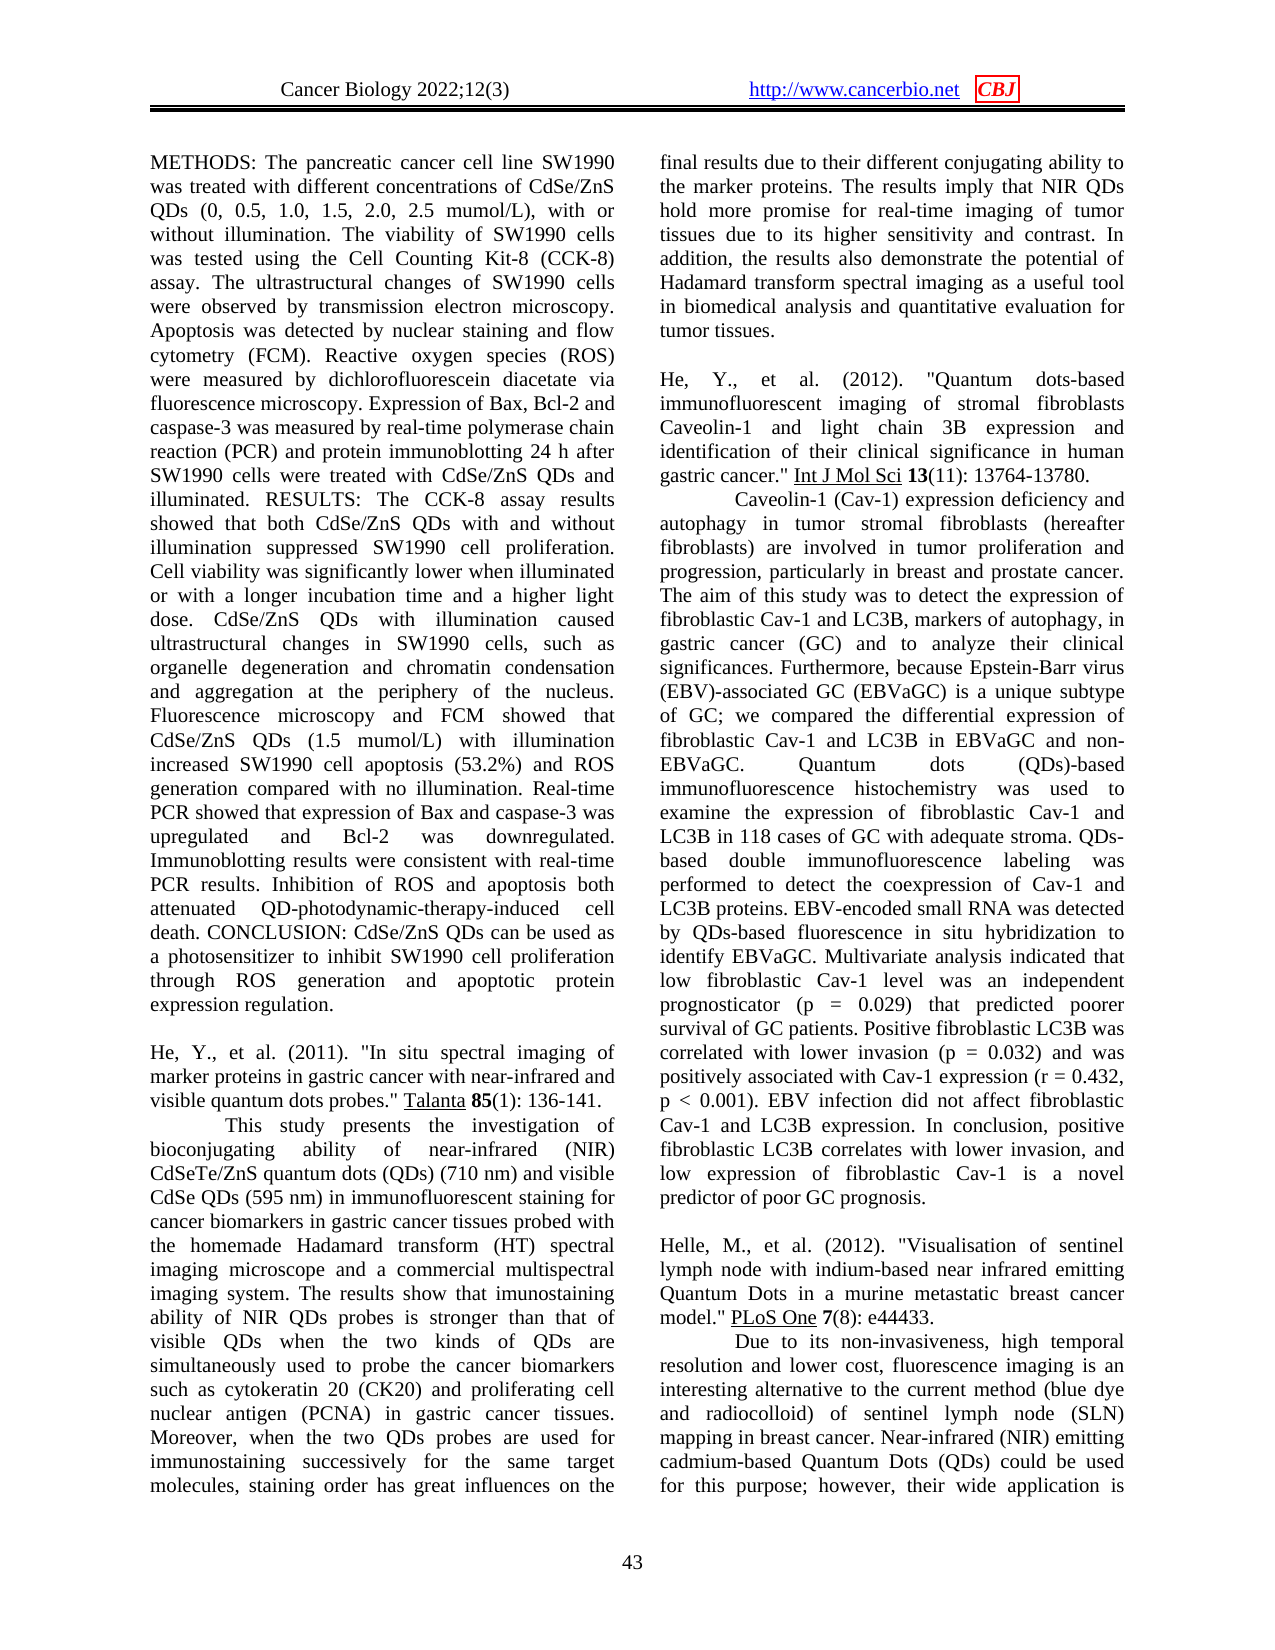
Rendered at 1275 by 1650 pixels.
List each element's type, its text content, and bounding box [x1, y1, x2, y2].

text He, Y., et al. (2012). "Quantum dots-based immunofluorescent imaging of stromal fibroblasts Caveolin-1 and light chain 3B expression and identification of their clinical significance in human gastric cancer." Int J Mol Sci 13(11): 13764-13780. [659, 367, 1125, 487]
text This study presents the investigation of bioconjugating ability of near-infrared (NIR) CdSeTe/ZnS quantum dots (QDs) (710 nm) and visible CdSe QDs (595 nm) in immunofluorescent staining for cancer biomarkers in gastric cancer tissues probed with the homemade Hadamard transform (HT) spectral imaging microscope and a commercial multispectral imaging system. The results show that imunostaining ability of NIR QDs probes is stronger than that of visible QDs when the two kinds of QDs are simultaneously used to probe the cancer biomarkers such as cytokeratin 20 (CK20) and proliferating cell nuclear antigen (PCNA) in gastric cancer tissues. Moreover, when the two QDs probes are used for immunostaining successively for the same target molecules, staining order has great influences on the final results due to their different conjugating ability to the marker proteins. The results imply that NIR QDs hold more promise for real-time imaging of tumor tissues due to its higher sensitivity and contrast. In addition, the results also demonstrate the potential of Hadamard transform spectral imaging as a useful tool in biomedical analysis and quantitative evaluation for tumor tissues. [150, 1112, 615, 1497]
text Caveolin-1 (Cav-1) expression deficiency and autophagy in tumor stromal fibroblasts (hereafter fibroblasts) are involved in tumor proliferation and progression, particularly in breast and prostate cancer. The aim of this study was to detect the expression of fibroblastic Cav-1 and LC3B, markers of autophagy, in gastric cancer (GC) and to analyze their clinical significances. Furthermore, because Epstein-Barr virus (EBV)-associated GC (EBVaGC) is a unique subtype of GC; we compared the differential expression of fibroblastic Cav-1 and LC3B in EBVaGC and non-EBVaGC. Quantum dots (QDs)-based immunofluorescence histochemistry was used to examine the expression of fibroblastic Cav-1 and LC3B in 118 cases of GC with adequate stroma. QDs-based double immunofluorescence labeling was performed to detect the coexpression of Cav-1 and LC3B proteins. EBV-encoded small RNA was detected by QDs-based fluorescence in situ hybridization to identify EBVaGC. Multivariate analysis indicated that low fibroblastic Cav-1 level was an independent prognosticator (p = 0.029) that predicted poorer survival of GC patients. Positive fibroblastic LC3B was correlated with lower invasion (p = 0.032) and was positively associated with Cav-1 expression (r = 0.432, p < 0.001). EBV infection did not affect fibroblastic Cav-1 and LC3B expression. In conclusion, positive fibroblastic LC3B correlates with lower invasion, and low expression of fibroblastic Cav-1 is a novel predictor of poor GC prognosis. [659, 487, 1125, 1209]
text This study presents the investigation of bioconjugating ability of near-infrared (NIR) CdSeTe/ZnS quantum dots (QDs) (710 nm) and visible CdSe QDs (595 nm) in immunofluorescent staining for cancer biomarkers in gastric cancer tissues probed with the homemade Hadamard transform (HT) spectral imaging microscope and a commercial multispectral imaging system. The results show that imunostaining ability of NIR QDs probes is stronger than that of visible QDs when the two kinds of QDs are simultaneously used to probe the cancer biomarkers such as cytokeratin 20 (CK20) and proliferating cell nuclear antigen (PCNA) in gastric cancer tissues. Moreover, when the two QDs probes are used for immunostaining successively for the same target molecules, staining order has great influences on the final results due to their different conjugating ability to the marker proteins. The results imply that NIR QDs hold more promise for real-time imaging of tumor tissues due to its higher sensitivity and contrast. In addition, the results also demonstrate the potential of Hadamard transform spectral imaging as a useful tool in biomedical analysis and quantitative evaluation for tumor tissues. [659, 150, 1125, 342]
text Helle, M., et al. (2012). "Visualisation of sentinel lymph node with indium-based near infrared emitting Quantum Dots in a murine metastatic breast cancer model." PLoS One 7(8): e44433. [659, 1233, 1125, 1329]
text He, Y., et al. (2011). "In situ spectral imaging of marker proteins in gastric cancer with near-infrared and visible quantum dots probes." Talanta 85(1): 136-141. [150, 1040, 615, 1112]
